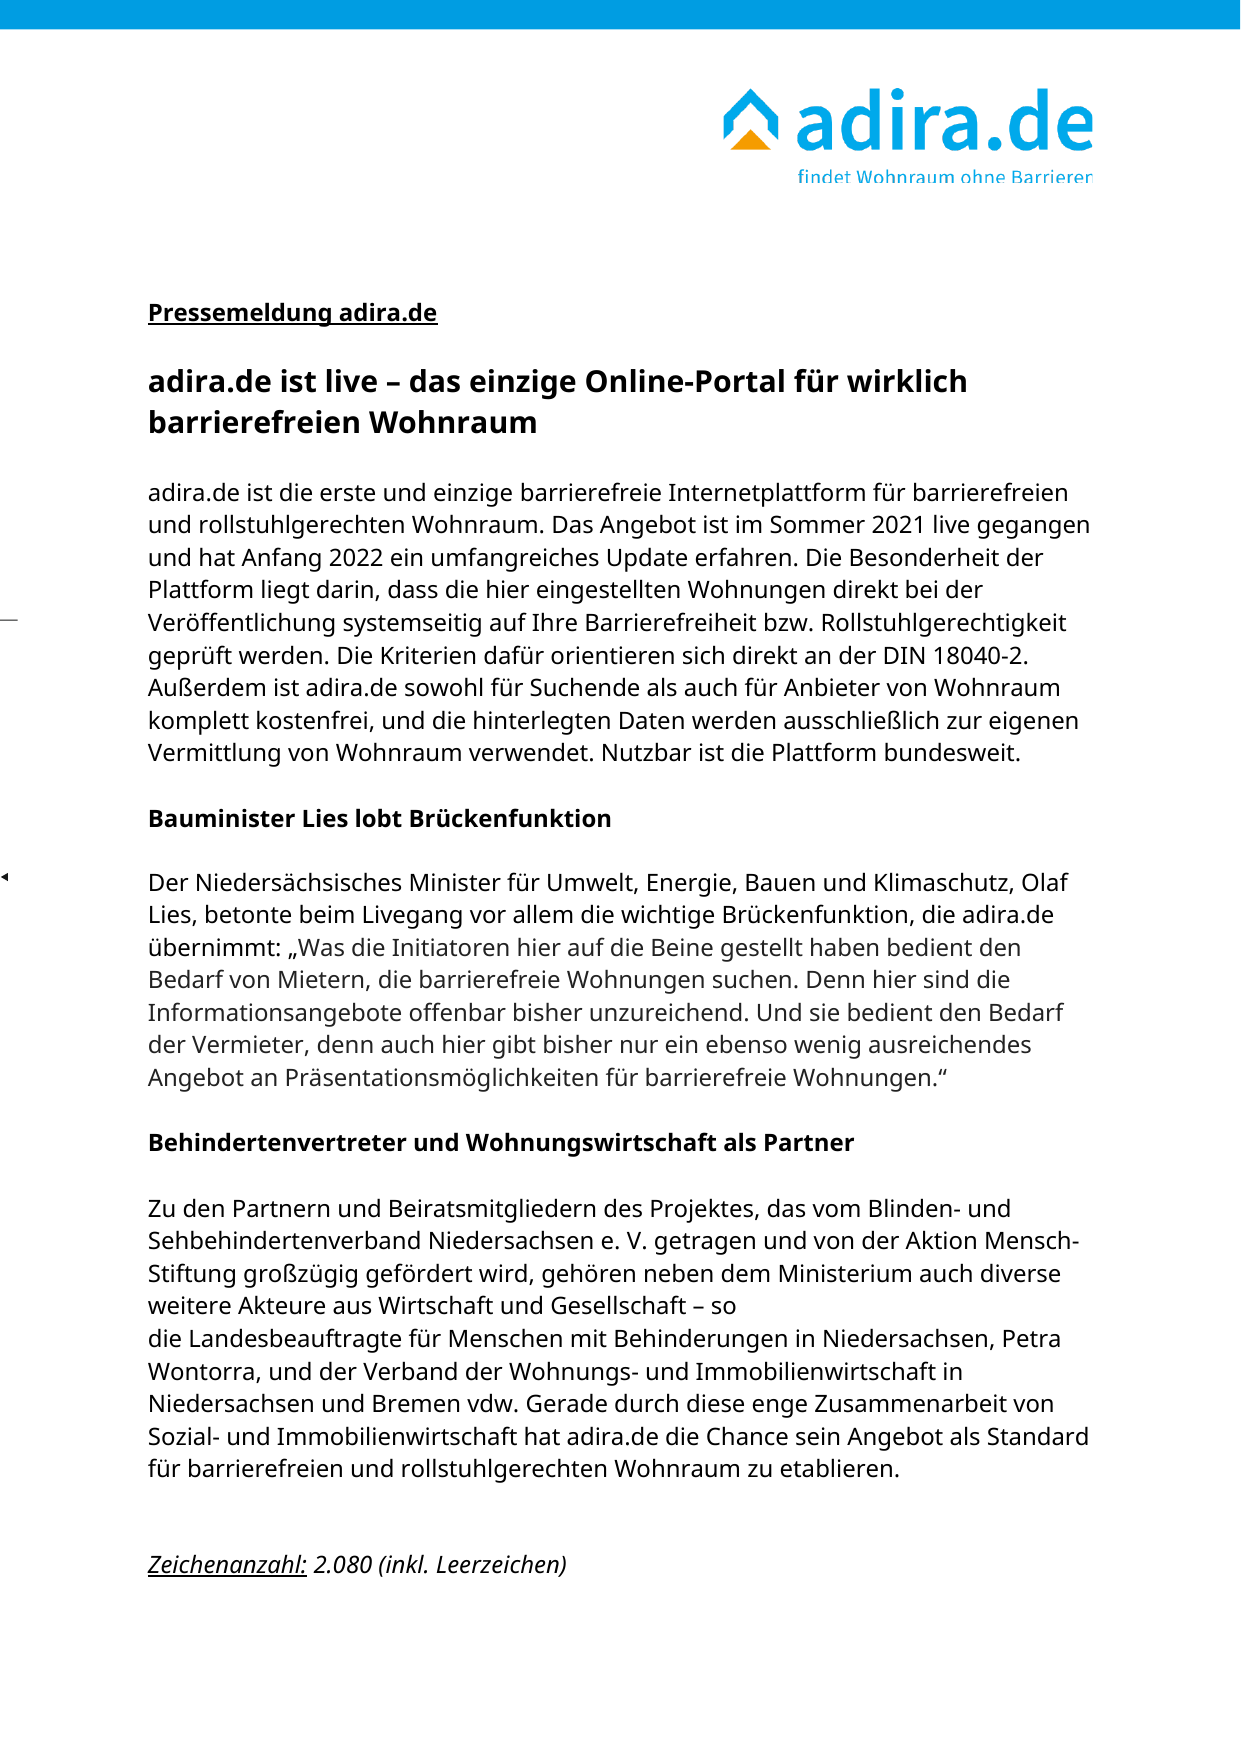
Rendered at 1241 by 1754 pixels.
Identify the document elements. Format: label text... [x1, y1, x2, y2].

text die Landesbeauftragte für Menschen mit Behinderungen in Niedersachsen, Petra Wontorra, und der Verband der Wohnungs- und Immobilienwirtschaft in Niedersachsen und Bremen vdw. Gerade durch diese enge Zusammenarbeit von Sozial- und Immobilienwirtschaft hat adira.de die Chance sein Angebot als Standard für barrierefreien und rollstuhlgerechten Wohnraum zu etablieren. [148, 1322, 1092, 1485]
text adira.de ist die erste und einzige barrierefreie Internetplattform für barrierefreien und rollstuhlgerechten Wohnraum. Das Angebot ist im Sommer 2021 live gegangen und hat Anfang 2022 ein umfangreiches Update erfahren. Die Besonderheit der Plattform liegt darin, dass die hier eingestellten Wohnungen direkt bei der Veröffentlichung systemseitig auf Ihre Barrierefreiheit bzw. Rollstuhlgerechtigkeit geprüft werden. Die Kriterien dafür orientieren sich direkt an der DIN 18040-2. Außerdem ist adira.de sowohl für Suchende als auch für Anbieter von Wohnraum komplett kostenfrei, und die hinterlegten Daten werden ausschließlich zur eigenen Vermittlung von Wohnraum verwendet. Nutzbar ist die Plattform bundesweit. [148, 475, 1092, 769]
text Pressemeldung adira.de [148, 295, 1092, 328]
text Behindertenvertreter und Wohnungswirtschaft als Partner [148, 1126, 1092, 1159]
text Der Niedersächsisches Minister für Umwelt, Energie, Bauen und Klimaschutz, Olaf Lies, betonte beim Livegang vor allem die wichtige Brückenfunktion, die adira.de übernimmt: „Was die Initiatoren hier auf die Beine gestellt haben bedient den Bedarf von Mietern, die barrierefreie Wohnungen suchen. Denn hier sind die Informationsangebote offenbar bisher unzureichend. Und sie bedient den Bedarf der Vermieter, denn auch hier gibt bisher nur ein ebenso wenig ausreichendes Angebot an Präsentationsmöglichkeiten für barrierefreie Wohnungen.“ [148, 865, 1092, 1093]
text adira.de ist live – das einzige Online-Portal für wirklich barrierefreien Wohnraum [148, 361, 1092, 443]
text Bauminister Lies lobt Brückenfunktion [148, 801, 1092, 834]
text Zeichenanzahl: 2.080 (inkl. Leerzeichen) [148, 1547, 1092, 1580]
text Zu den Partnern und Beiratsmitgliedern des Projektes, das vom Blinden- und Sehbehindertenverband Niedersachsen e. V. getragen und von der Aktion Mensch-Stiftung großzügig gefördert wird, gehören neben dem Ministerium auch diverse weitere Akteure aus Wirtschaft und Gesellschaft – so [148, 1191, 1092, 1322]
